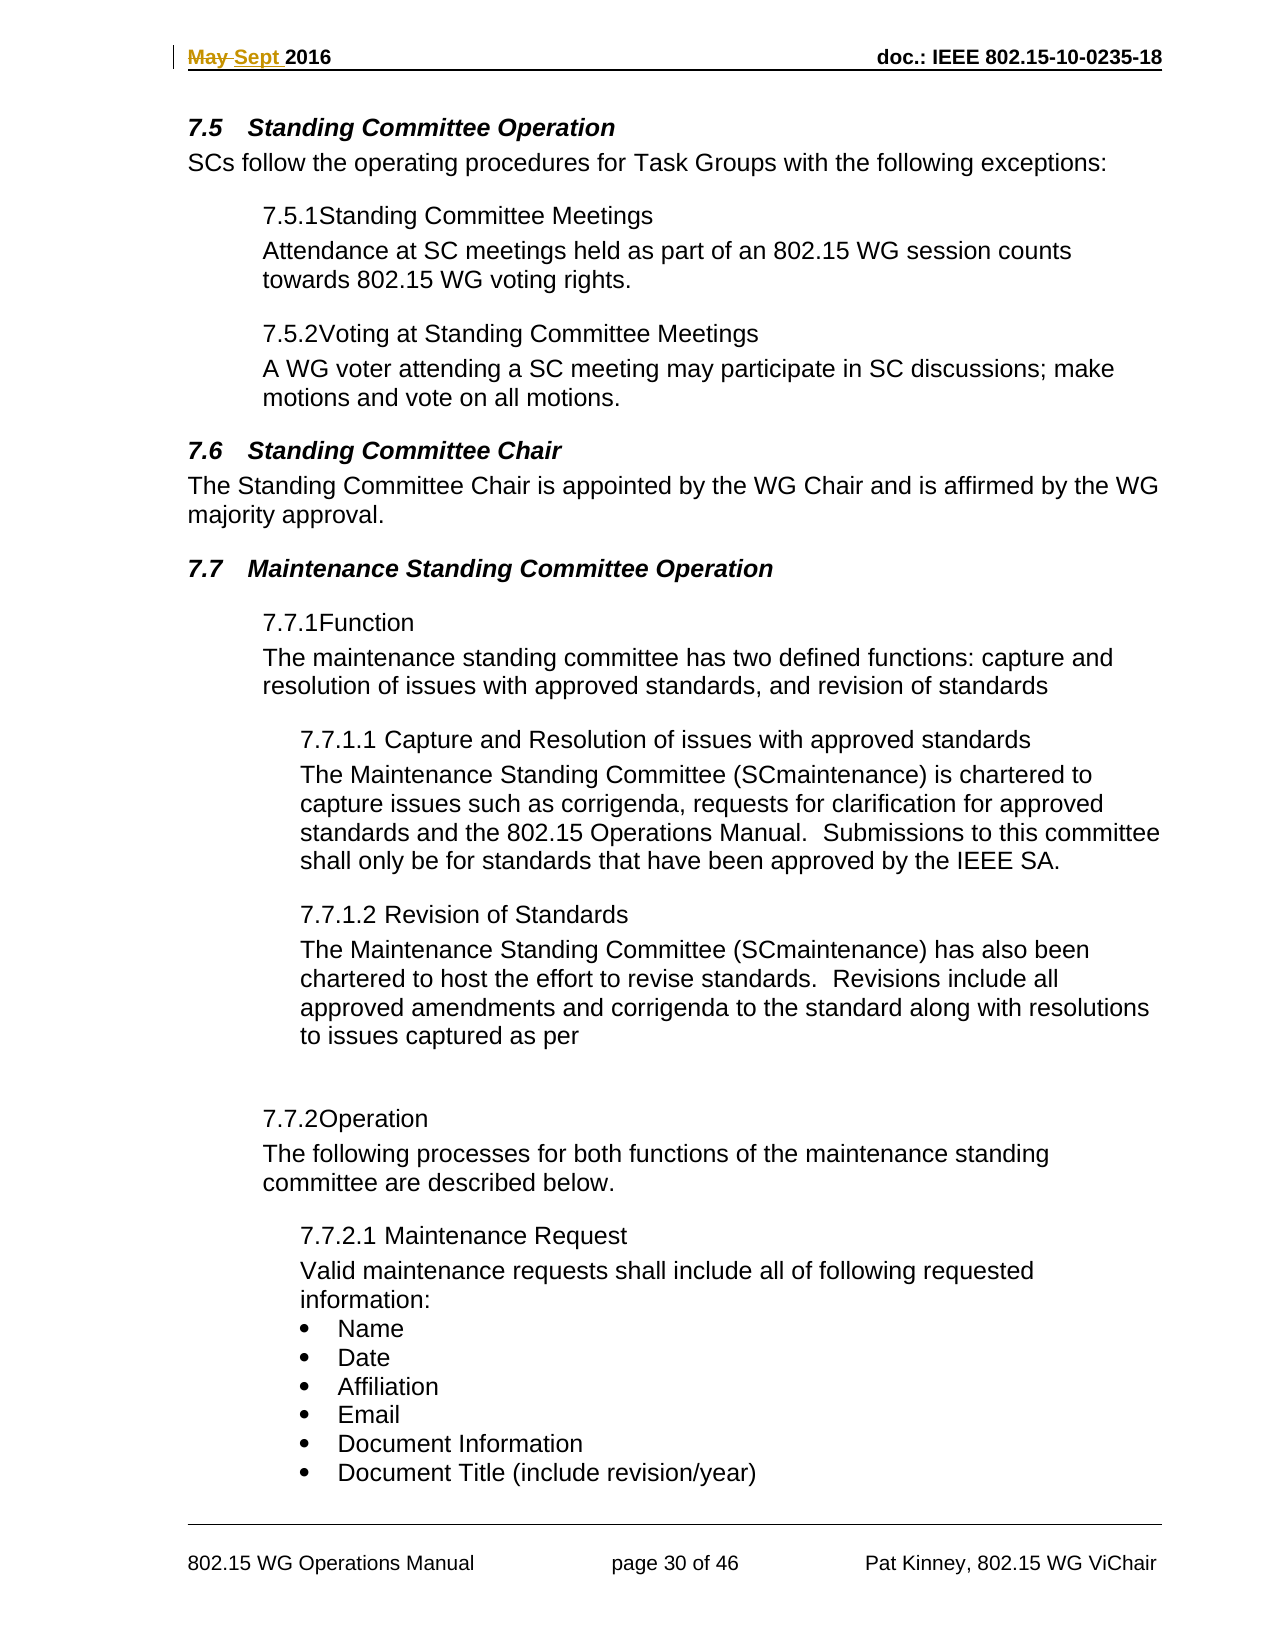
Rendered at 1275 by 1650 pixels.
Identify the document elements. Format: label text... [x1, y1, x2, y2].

text The following processes for both functions of the maintenance standing committee are described below. [262, 1139, 1162, 1196]
subtitle Standing Committee Operation [187, 112, 1162, 141]
subtitle Capture and Resolution of issues with approved standards [300, 725, 1162, 754]
subtitle Maintenance Standing Committee Operation [187, 554, 1162, 582]
text The maintenance standing committee has two defined functions: capture and resolution of issues with approved standards, and revision of standards [262, 642, 1162, 700]
subtitle Operation [262, 1104, 1162, 1132]
list Date [300, 1343, 1162, 1371]
text A WG voter attending a SC meeting may participate in SC discussions; make motions and vote on all motions. [262, 354, 1162, 411]
text The Standing Committee Chair is appointed by the WG Chair and is affirmed by the WG majority approval. [187, 471, 1162, 529]
subtitle Voting at Standing Committee Meetings [262, 319, 1162, 347]
text Valid maintenance requests shall include all of following requested information: [300, 1256, 1162, 1314]
text Attendance at SC meetings held as part of an 802.15 WG session counts towards 802.15 WG voting rights. [262, 236, 1162, 294]
text The Maintenance Standing Committee (SCmaintenance) is chartered to capture issues such as corrigenda, requests for clarification for approved standards and the 802.15 Operations Manual. Submissions to this committee shall only be for standards that have been approved by the IEEE SA. [300, 760, 1162, 875]
list Affiliation [300, 1371, 1162, 1400]
subtitle Function [262, 607, 1162, 636]
subtitle Revision of Standards [300, 900, 1162, 929]
text The Maintenance Standing Committee (SCmaintenance) has also been chartered to host the effort to revise standards. Revisions include all approved amendments and corrigenda to the standard along with resolutions to issues captured as per 7.7.2.2 [300, 935, 1162, 1050]
list Document Information [300, 1429, 1162, 1458]
list Name [300, 1314, 1162, 1343]
list Email [300, 1400, 1162, 1429]
subtitle Maintenance Request [300, 1221, 1162, 1250]
subtitle Standing Committee Chair [187, 436, 1162, 465]
subtitle Standing Committee Meetings [262, 201, 1162, 230]
text SCs follow the operating procedures for Task Groups with the following exceptions: [187, 147, 1162, 176]
list Document Title (include revision/year) [300, 1458, 1162, 1487]
